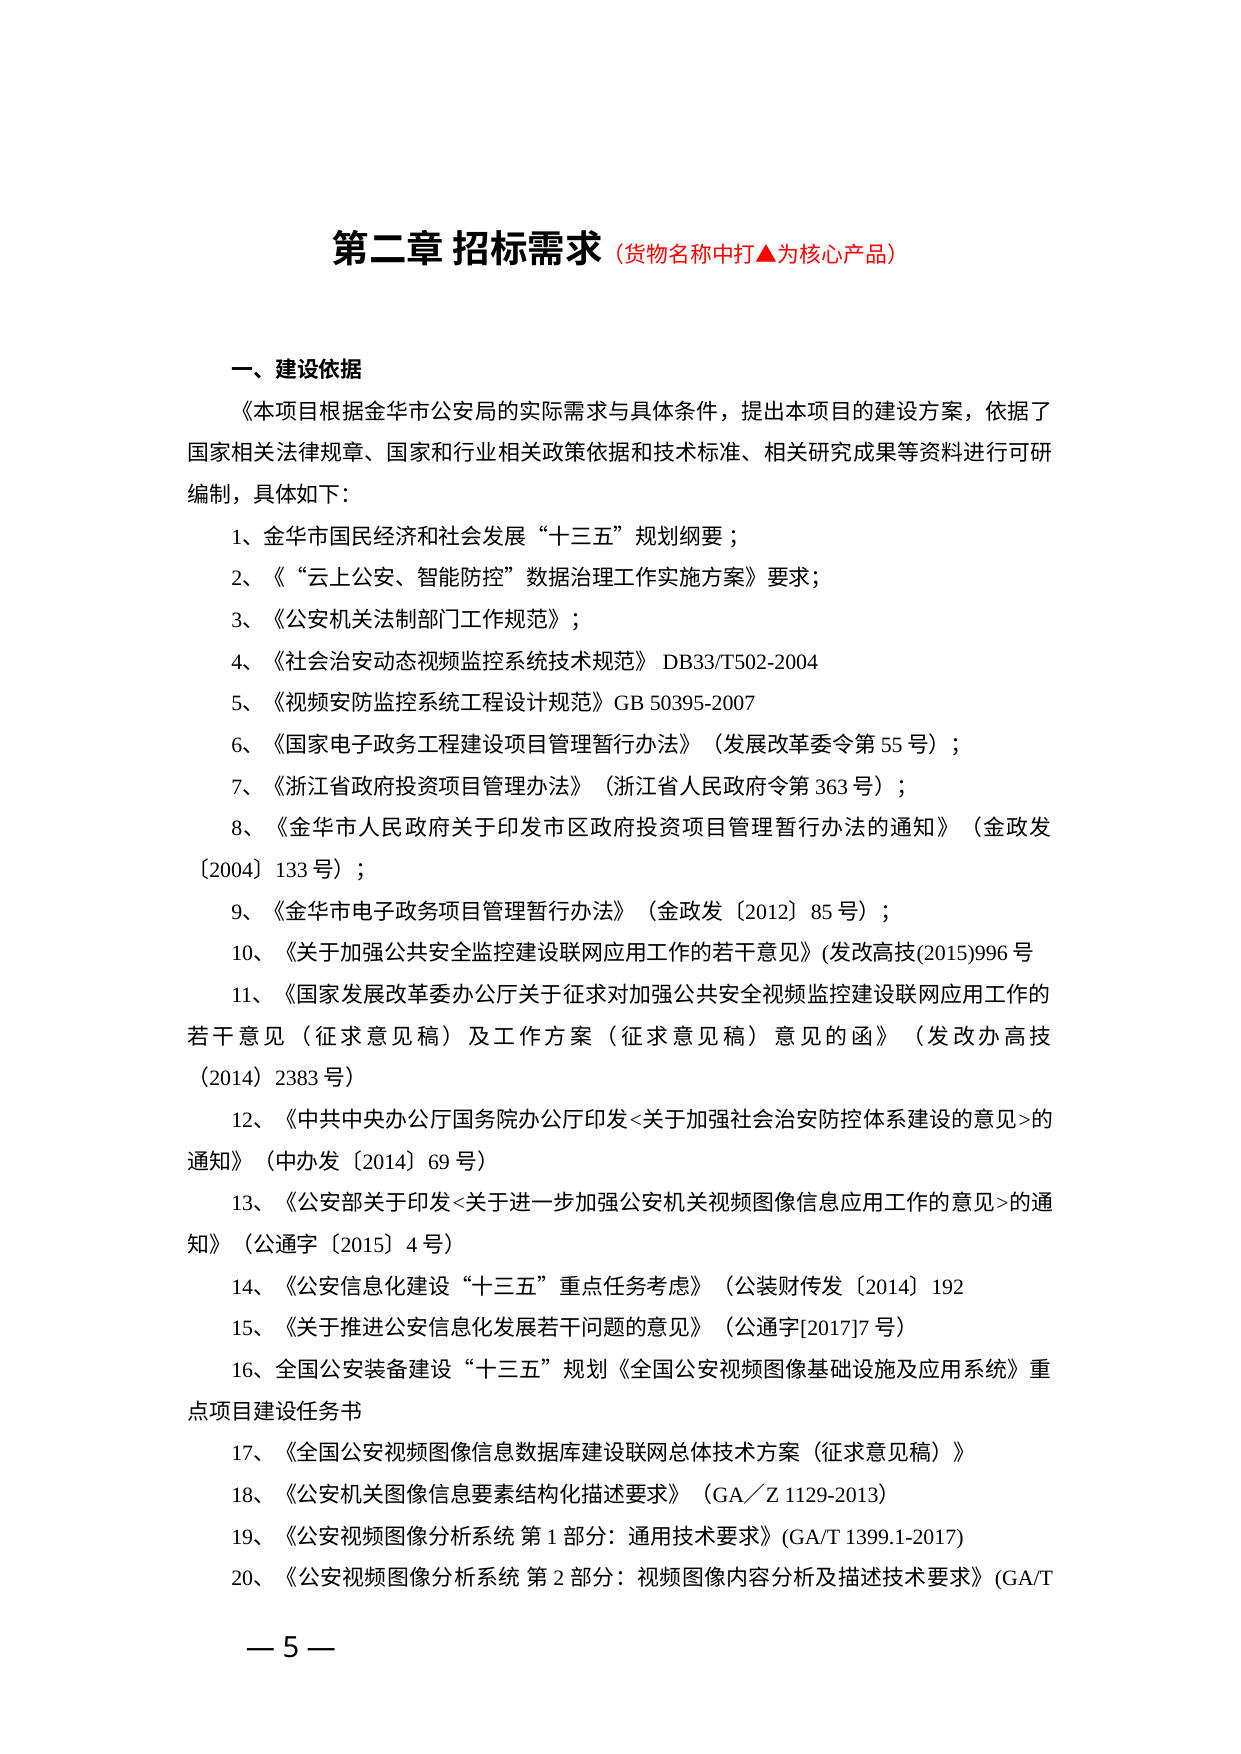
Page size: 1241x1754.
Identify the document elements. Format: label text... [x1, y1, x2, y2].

text 15、《关于推进公安信息化发展若干问题的意见》（公通字[2017]7 号） [187, 1302, 1053, 1344]
text 10、《关于加强公共安全监控建设联网应用工作的若干意见》(发改高技(2015)996号 [187, 927, 1053, 969]
subtitle 第二章 招标需求（货物名称中打▲为核心产品） [187, 221, 1053, 273]
text 《本项目根据金华市公安局的实际需求与具体条件，提出本项目的建设方案，依据了国家相关法律规章、国家和行业相关政策依据和技术标准、相关研究成果等资料进行可研编制，具体如下： [187, 386, 1053, 511]
text 18、《公安机关图像信息要素结构化描述要求》（GA／Z 1129-2013） [187, 1469, 1053, 1511]
text 6、《国家电子政务工程建设项目管理暂行办法》（发展改革委令第55号）； [187, 719, 1053, 761]
text 11、《国家发展改革委办公厅关于征求对加强公共安全视频监控建设联网应用工作的若干意见（征求意见稿）及工作方案（征求意见稿）意见的函》（发改办高技（2014）2383号） [187, 969, 1053, 1094]
text 7、《浙江省政府投资项目管理办法》（浙江省人民政府令第363号）； [187, 761, 1053, 802]
text 14、《公安信息化建设“十三五”重点任务考虑》（公装财传发〔2014〕192 [187, 1261, 1053, 1302]
text 16、全国公安装备建设“十三五”规划《全国公安视频图像基础设施及应用系统》重点项目建设任务书 [187, 1344, 1053, 1427]
text 13、《公安部关于印发<关于进一步加强公安机关视频图像信息应用工作的意见>的通知》（公通字〔2015〕4 号） [187, 1177, 1053, 1261]
text 4、《社会治安动态视频监控系统技术规范》 DB33/T502-2004 [187, 636, 1053, 677]
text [187, 1552, 1053, 1594]
text 19、《公安视频图像分析系统 第1 部分：通用技术要求》(GA/T 1399.1-2017) [187, 1511, 1053, 1552]
text 5、《视频安防监控系统工程设计规范》GB 50395-2007 [187, 677, 1053, 719]
text 3、《公安机关法制部门工作规范》； [187, 594, 1053, 636]
text 12、《中共中央办公厅国务院办公厅印发<关于加强社会治安防控体系建设的意见>的通知》（中办发〔2014〕69 号） [187, 1094, 1053, 1177]
text 8、《金华市人民政府关于印发市区政府投资项目管理暂行办法的通知》（金政发〔2004〕133号）； [187, 802, 1053, 886]
text 9、《金华市电子政务项目管理暂行办法》（金政发〔2012〕85号）； [187, 886, 1053, 927]
text 2、《“云上公安、智能防控”数据治理工作实施方案》要求； [187, 552, 1053, 594]
text 17、《全国公安视频图像信息数据库建设联网总体技术方案（征求意见稿）》 [187, 1427, 1053, 1469]
text 一、建设依据 [187, 344, 1053, 386]
text 1、金华市国民经济和社会发展“十三五”规划纲要 ； [187, 511, 1053, 552]
